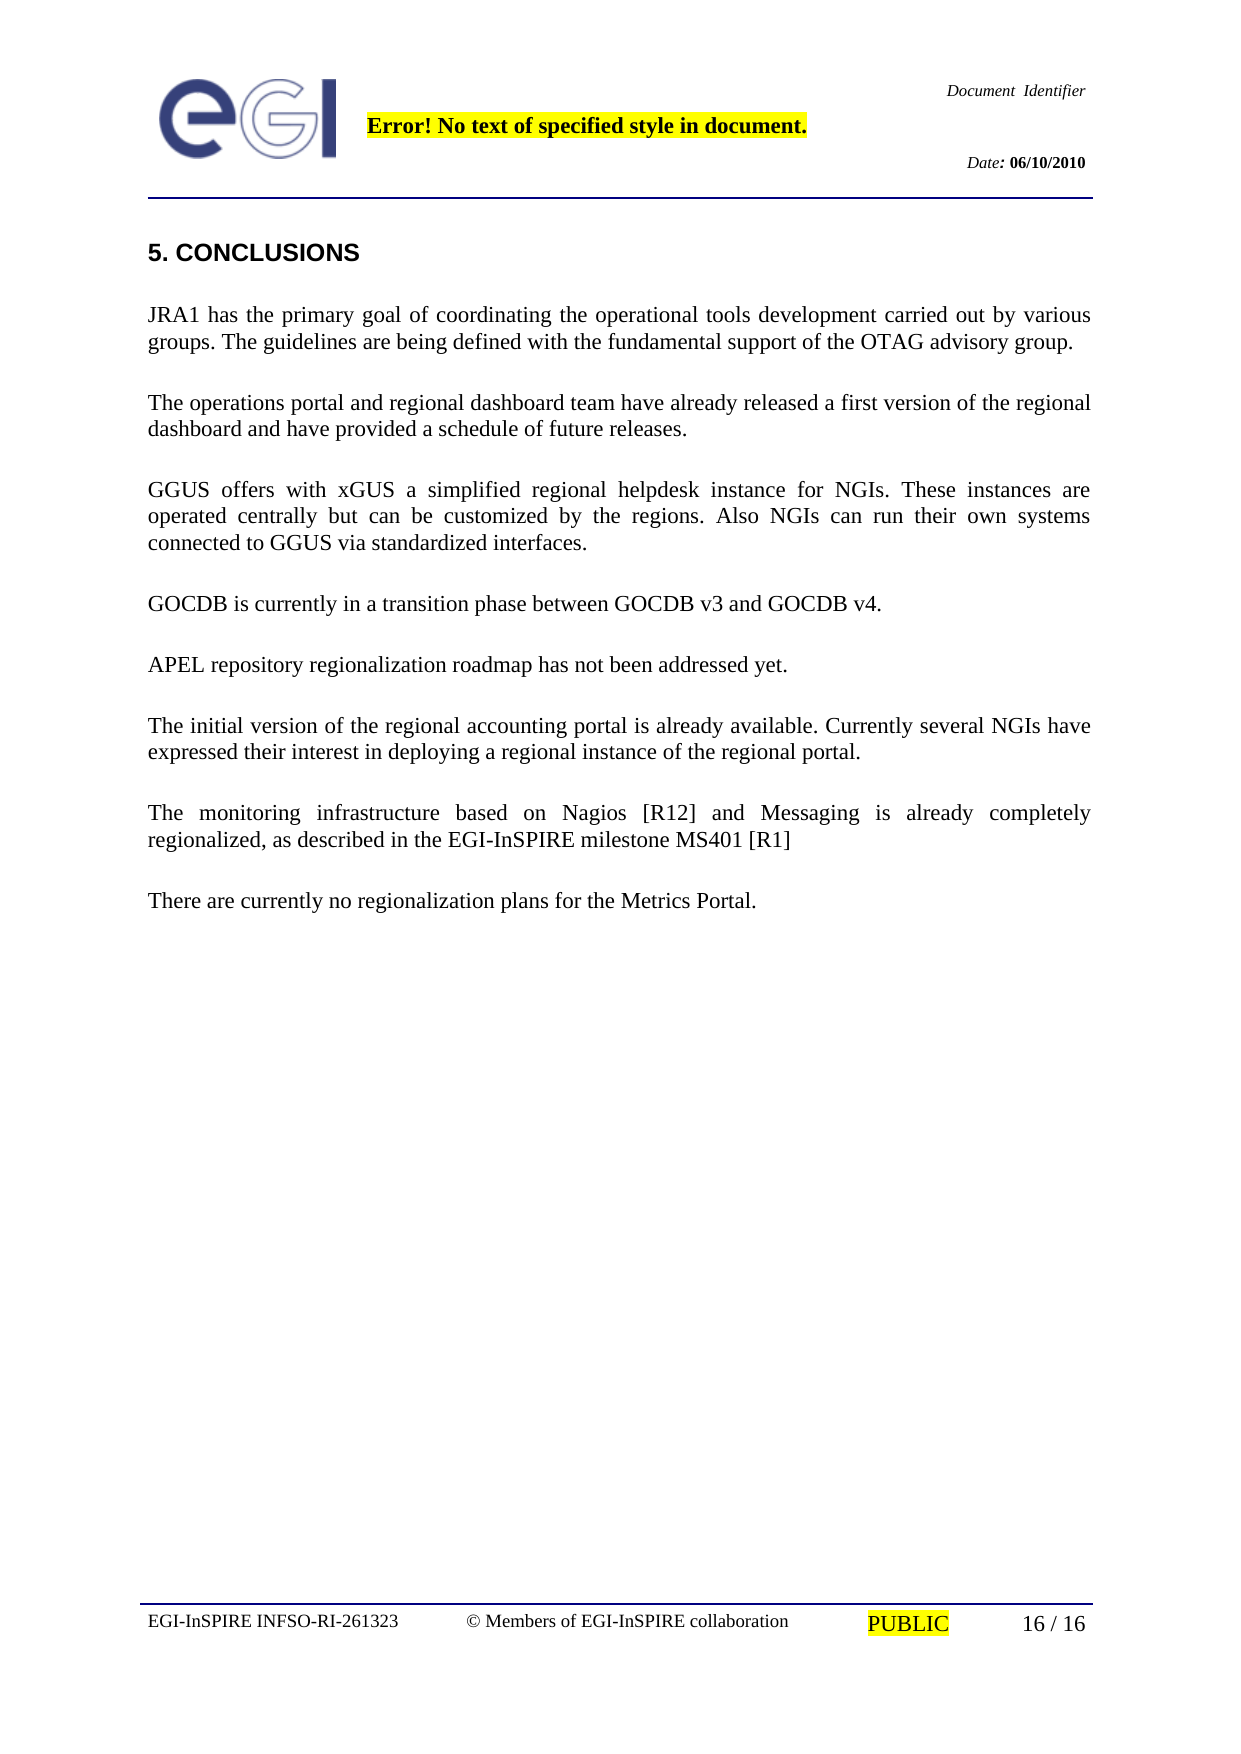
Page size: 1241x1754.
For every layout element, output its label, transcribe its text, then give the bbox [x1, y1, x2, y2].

text The initial version of the regional accounting portal is already available. Currently several NGIs have expressed their interest in deploying a regional instance of the regional portal. [148, 712, 1093, 765]
subtitle Conclusions [148, 238, 1093, 267]
text There are currently no regionalization plans for the Metrics Portal. [148, 887, 1093, 913]
text The operations portal and regional dashboard team have already released a first version of the regional dashboard and have provided a schedule of future releases. [148, 389, 1093, 441]
text The monitoring infrastructure based on Nagios [R12] and Messaging is already completely regionalized, as described in the EGI-InSPIRE milestone MS401 [R1] [148, 799, 1093, 852]
text APEL repository regionalization roadmap has not been addressed yet. [148, 651, 1093, 677]
text GOCDB is currently in a transition phase between GOCDB v3 and GOCDB v4. [148, 590, 1093, 616]
picture [159, 79, 336, 159]
text JRA1 has the primary goal of coordinating the operational tools development carried out by various groups. The guidelines are being defined with the fundamental support of the OTAG advisory group. [148, 301, 1093, 354]
text GGUS offers with xGUS a simplified regional helpdesk instance for NGIs. These instances are operated centrally but can be customized by the regions. Also NGIs can run their own systems connected to GGUS via standardized interfaces. [148, 476, 1093, 555]
